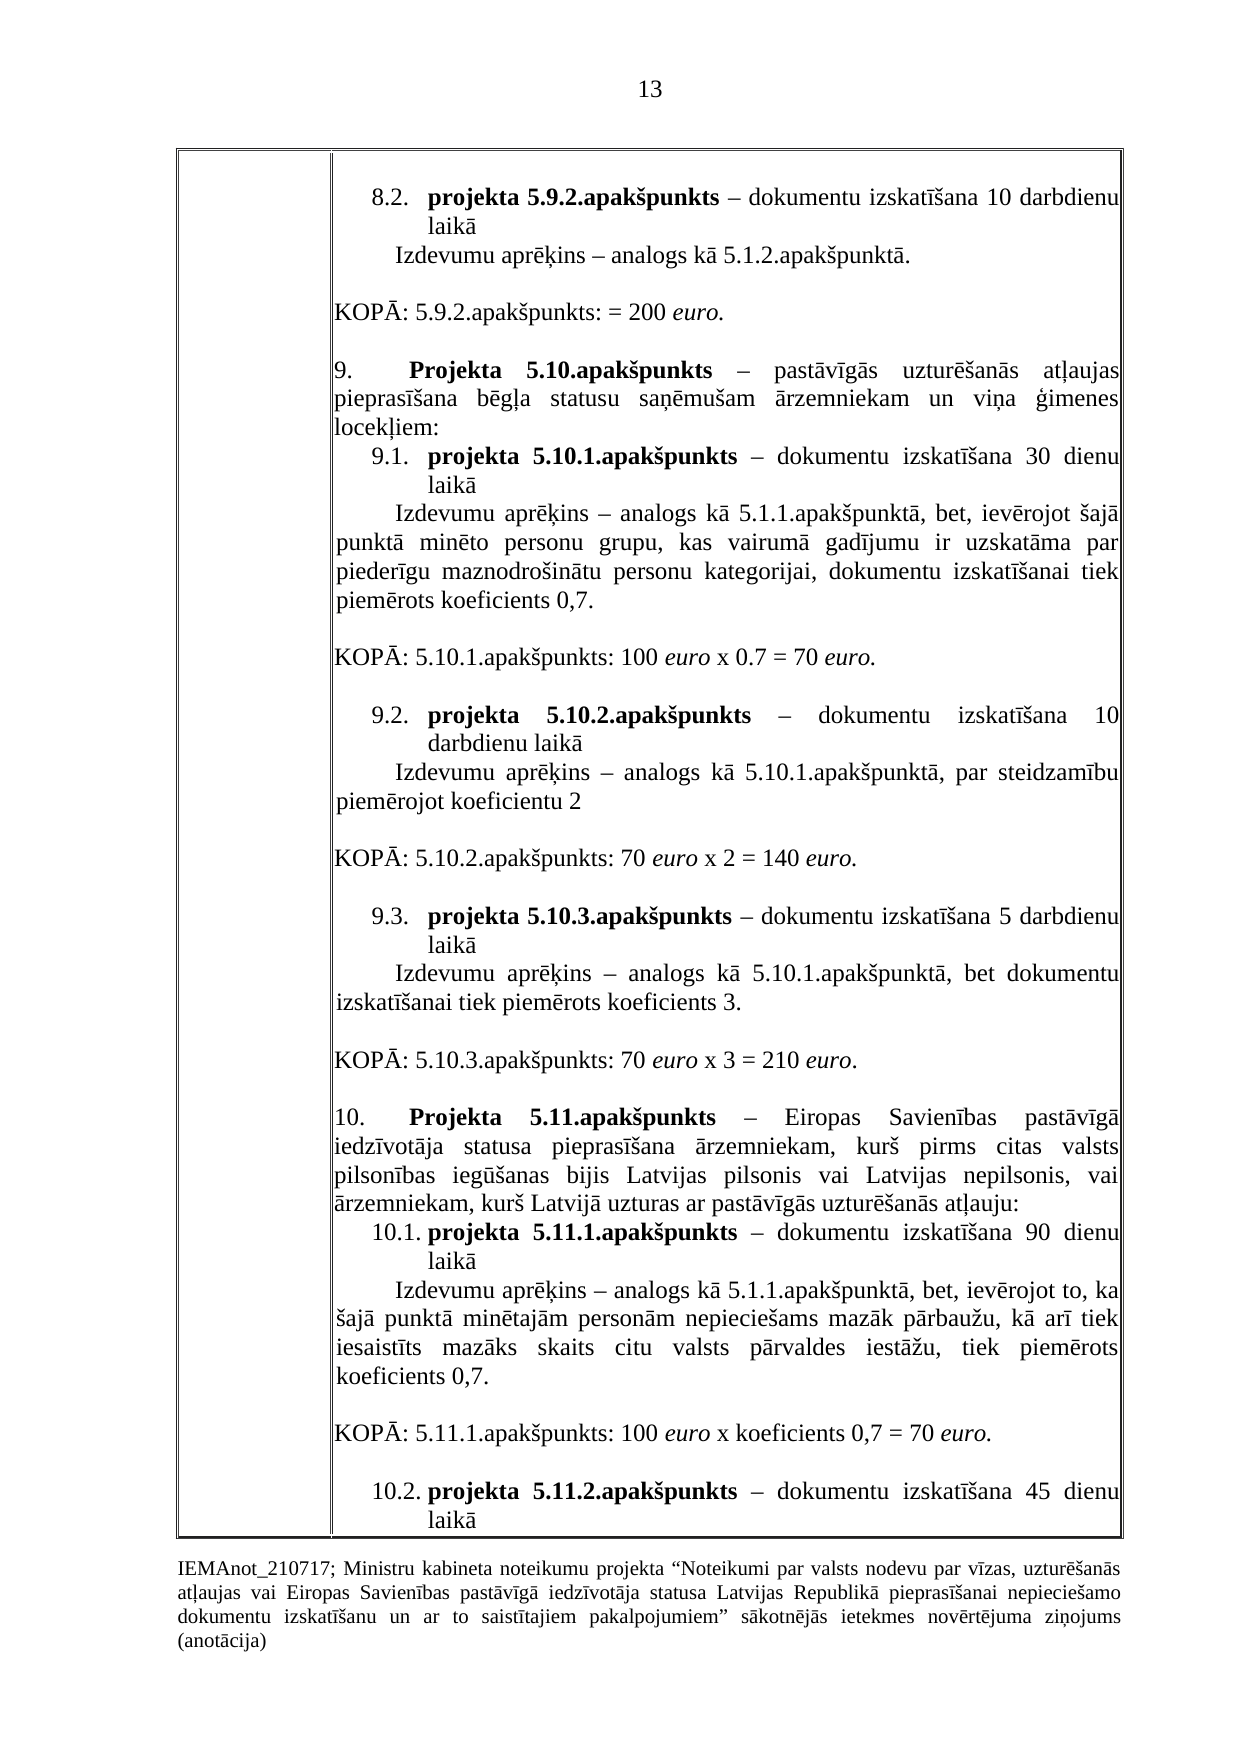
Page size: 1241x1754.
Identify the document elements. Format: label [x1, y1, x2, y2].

table_cell [179, 151, 331, 1536]
